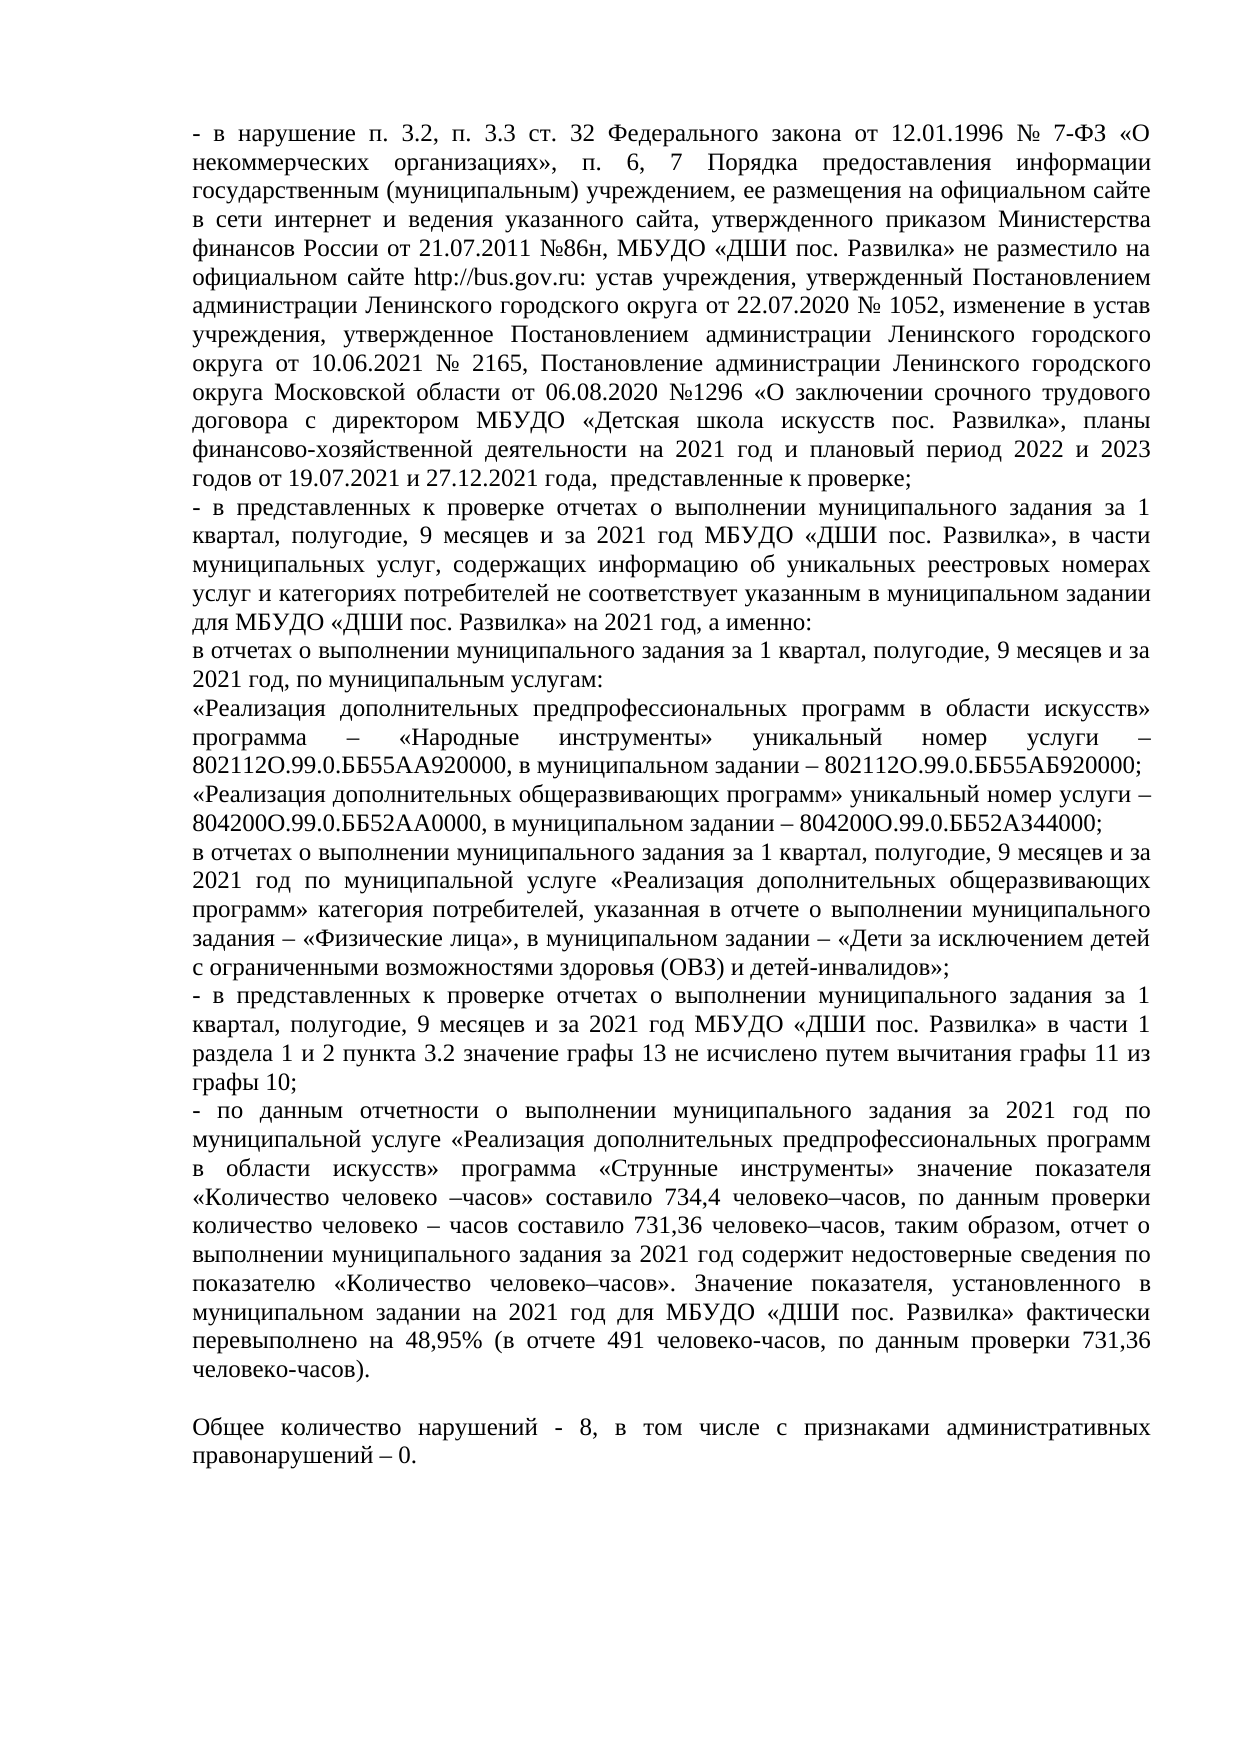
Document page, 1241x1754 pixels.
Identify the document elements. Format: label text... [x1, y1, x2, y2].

text «Реализация дополнительных общеразвивающих программ» уникальный номер услуги – 804200О.99.0.ББ52АА0000, в муниципальном задании – 804200О.99.0.ББ52АЗ44000; [192, 779, 1152, 837]
text - в представленных к проверке отчетах о выполнении муниципального задания за 1 квартал, полугодие, 9 месяцев и за 2021 год МБУДО «ДШИ пос. Развилка», в части муниципальных услуг, содержащих информацию об уникальных реестровых номерах услуг и категориях потребителей не соответствует указанным в муниципальном задании для МБУДО «ДШИ пос. Развилка» на 2021 год, а именно: [192, 492, 1152, 636]
text в отчетах о выполнении муниципального задания за 1 квартал, полугодие, 9 месяцев и за 2021 год по муниципальной услуге «Реализация дополнительных общеразвивающих программ» категория потребителей, указанная в отчете о выполнении муниципального задания – «Физические лица», в муниципальном задании – «Дети за исключением детей с ограниченными возможностями здоровья (ОВЗ) и детей-инвалидов»; [192, 837, 1152, 981]
text - в нарушение п. 3.2, п. 3.3 ст. 32 Федерального закона от 12.01.1996 № 7-ФЗ «О некоммерческих организациях», п. 6, 7 Порядка предоставления информации государственным (муниципальным) учреждением, ее размещения на официальном сайте в сети интернет и ведения указанного сайта, утвержденного приказом Министерства финансов России от 21.07.2011 №86н, МБУДО «ДШИ пос. Развилка» не разместило на официальном сайте http://bus.gov.ru: устав учреждения, утвержденный Постановлением администрации Ленинского городского округа от 22.07.2020 № 1052, изменение в устав учреждения, утвержденное Постановлением администрации Ленинского городского округа от 10.06.2021 № 2165, Постановление администрации Ленинского городского округа Московской области от 06.08.2020 №1296 «О заключении срочного трудового договора с директором МБУДО «Детская школа искусств пос. Развилка», планы финансово-хозяйственной деятельности на 2021 год и плановый период 2022 и 2023 годов от 19.07.2021 и 27.12.2021 года, представленные к проверке; [192, 118, 1152, 492]
text в отчетах о выполнении муниципального задания за 1 квартал, полугодие, 9 месяцев и за 2021 год, по муниципальным услугам: [192, 636, 1152, 693]
text - по данным отчетности о выполнении муниципального задания за 2021 год по муниципальной услуге «Реализация дополнительных предпрофессиональных программ в области искусств» программа «Струнные инструменты» значение показателя «Количество человеко –часов» составило 734,4 человеко–часов, по данным проверки количество человеко – часов составило 731,36 человеко–часов, таким образом, отчет о выполнении муниципального задания за 2021 год содержит недостоверные сведения по показателю «Количество человеко–часов». Значение показателя, установленного в муниципальном задании на 2021 год для МБУДО «ДШИ пос. Развилка» фактически перевыполнено на 48,95% (в отчете 491 человеко-часов, по данным проверки 731,36 человеко-часов). [192, 1096, 1152, 1383]
text - в представленных к проверке отчетах о выполнении муниципального задания за 1 квартал, полугодие, 9 месяцев и за 2021 год МБУДО «ДШИ пос. Развилка» в части 1 раздела 1 и 2 пункта 3.2 значение графы 13 не исчислено путем вычитания графы 11 из графы 10; [192, 981, 1152, 1096]
text «Реализация дополнительных предпрофессиональных программ в области искусств» программа – «Народные инструменты» уникальный номер услуги – 802112О.99.0.ББ55АА920000, в муниципальном задании – 802112О.99.0.ББ55АБ920000; [192, 693, 1152, 779]
text Общее количество нарушений - 8, в том числе с признаками административных правонарушений – 0. [192, 1412, 1152, 1469]
